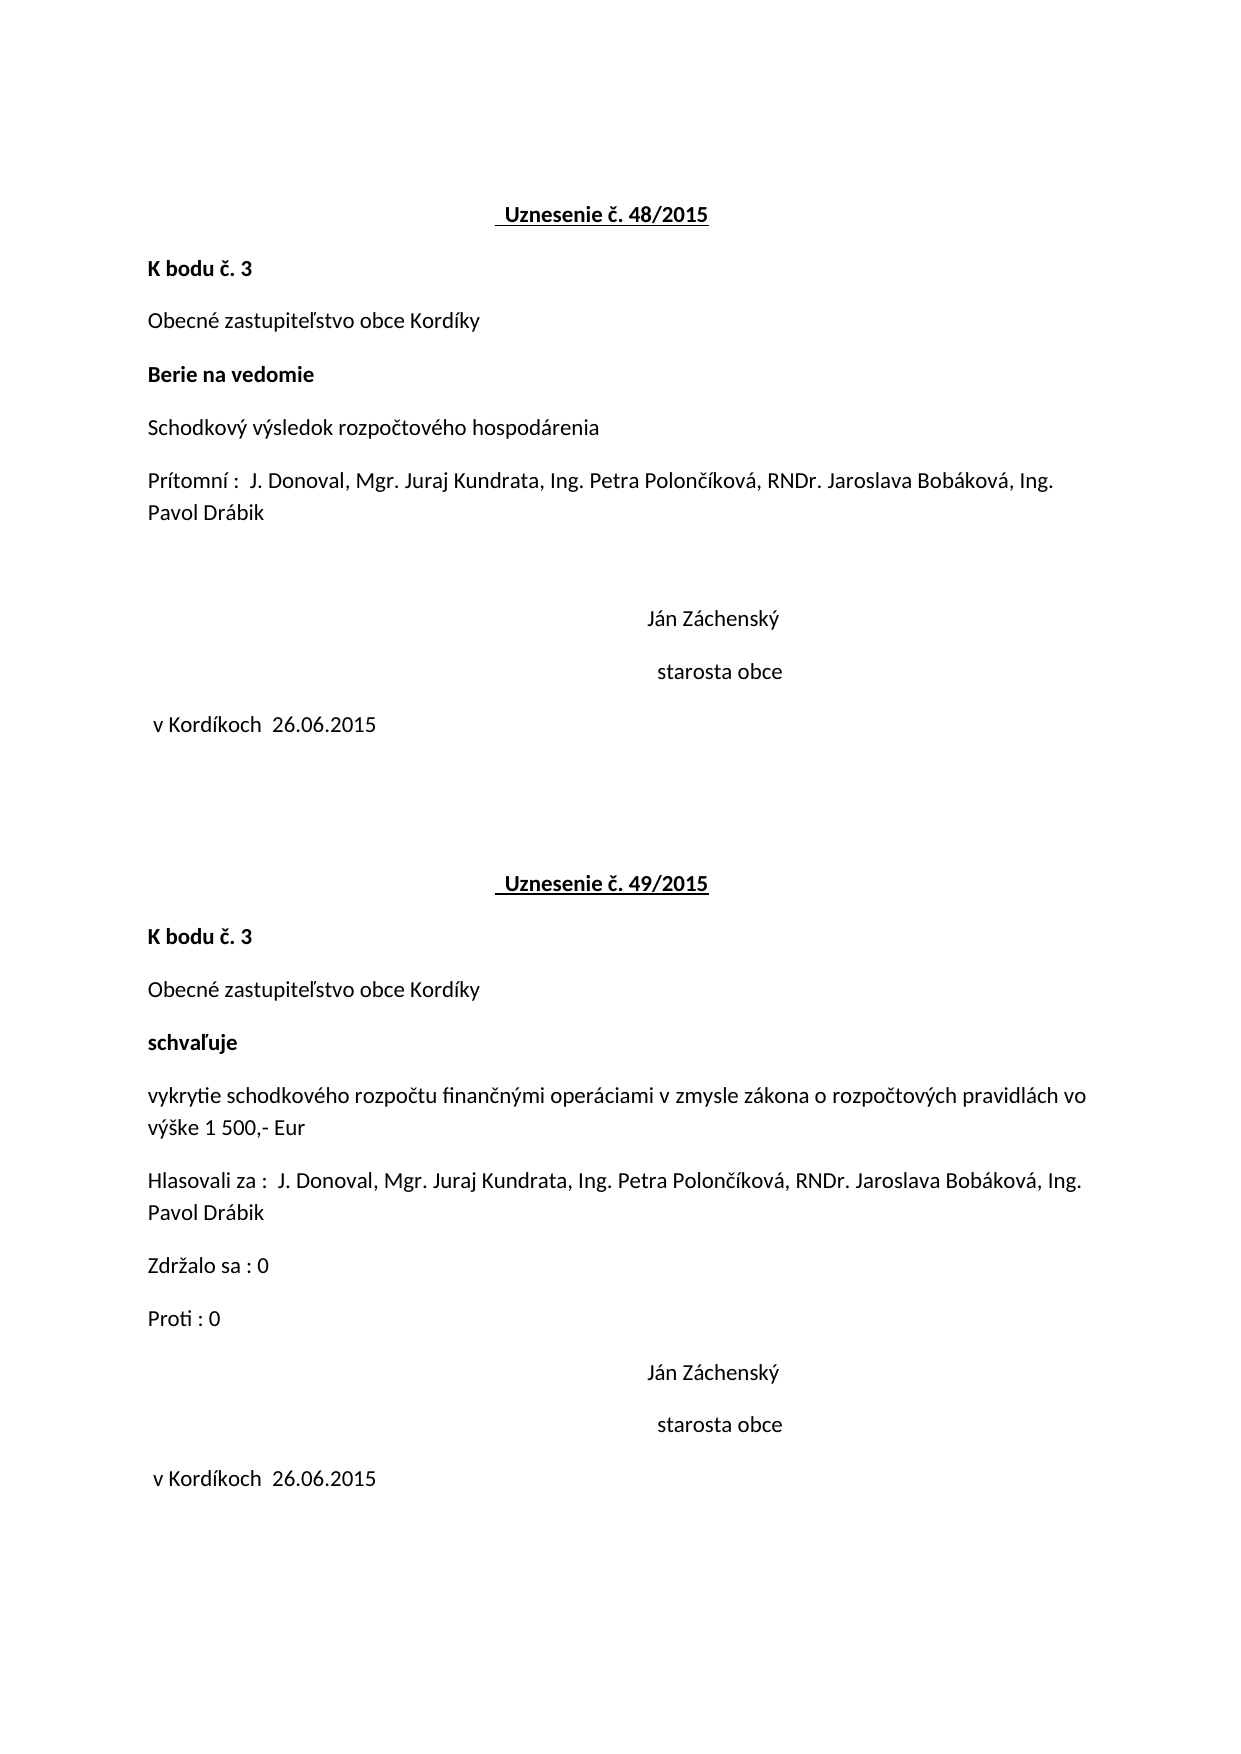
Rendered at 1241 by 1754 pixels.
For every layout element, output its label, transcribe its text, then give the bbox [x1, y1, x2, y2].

text Proti : 0 [148, 1304, 1093, 1333]
text v Kordíkoch 26.06.2015 [148, 1464, 1093, 1492]
text Uznesenie č. 49/2015 [148, 869, 1093, 897]
text Berie na vedomie [148, 360, 1093, 388]
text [148, 466, 1093, 526]
text Uznesenie č. 48/2015 [148, 201, 1093, 229]
text Obecné zastupiteľstvo obce Kordíky [148, 975, 1093, 1003]
text K bodu č. 3 [148, 254, 1093, 282]
text Schodkový výsledok rozpočtového hospodárenia [148, 413, 1093, 441]
text Ján Záchenský [148, 1358, 1093, 1386]
text schvaľuje [148, 1028, 1093, 1056]
text vykrytie schodkového rozpočtu finančnými operáciami v zmysle zákona o rozpočtových pravidlách vo výške 1 500,- Eur [148, 1081, 1093, 1141]
text Obecné zastupiteľstvo obce Kordíky [148, 307, 1093, 335]
text Zdržalo sa : 0 [148, 1252, 1093, 1279]
text v Kordíkoch 26.06.2015 [148, 710, 1093, 738]
text K bodu č. 3 [148, 922, 1093, 950]
text starosta obce [148, 1411, 1093, 1439]
text starosta obce [148, 657, 1093, 685]
text Ján Záchenský [148, 604, 1093, 632]
text Hlasovali za : J. Donoval, Mgr. Juraj Kundrata, Ing. Petra Polončíková, RNDr. Jaroslava Bobáková, Ing. Pavol Drábik [148, 1166, 1093, 1227]
